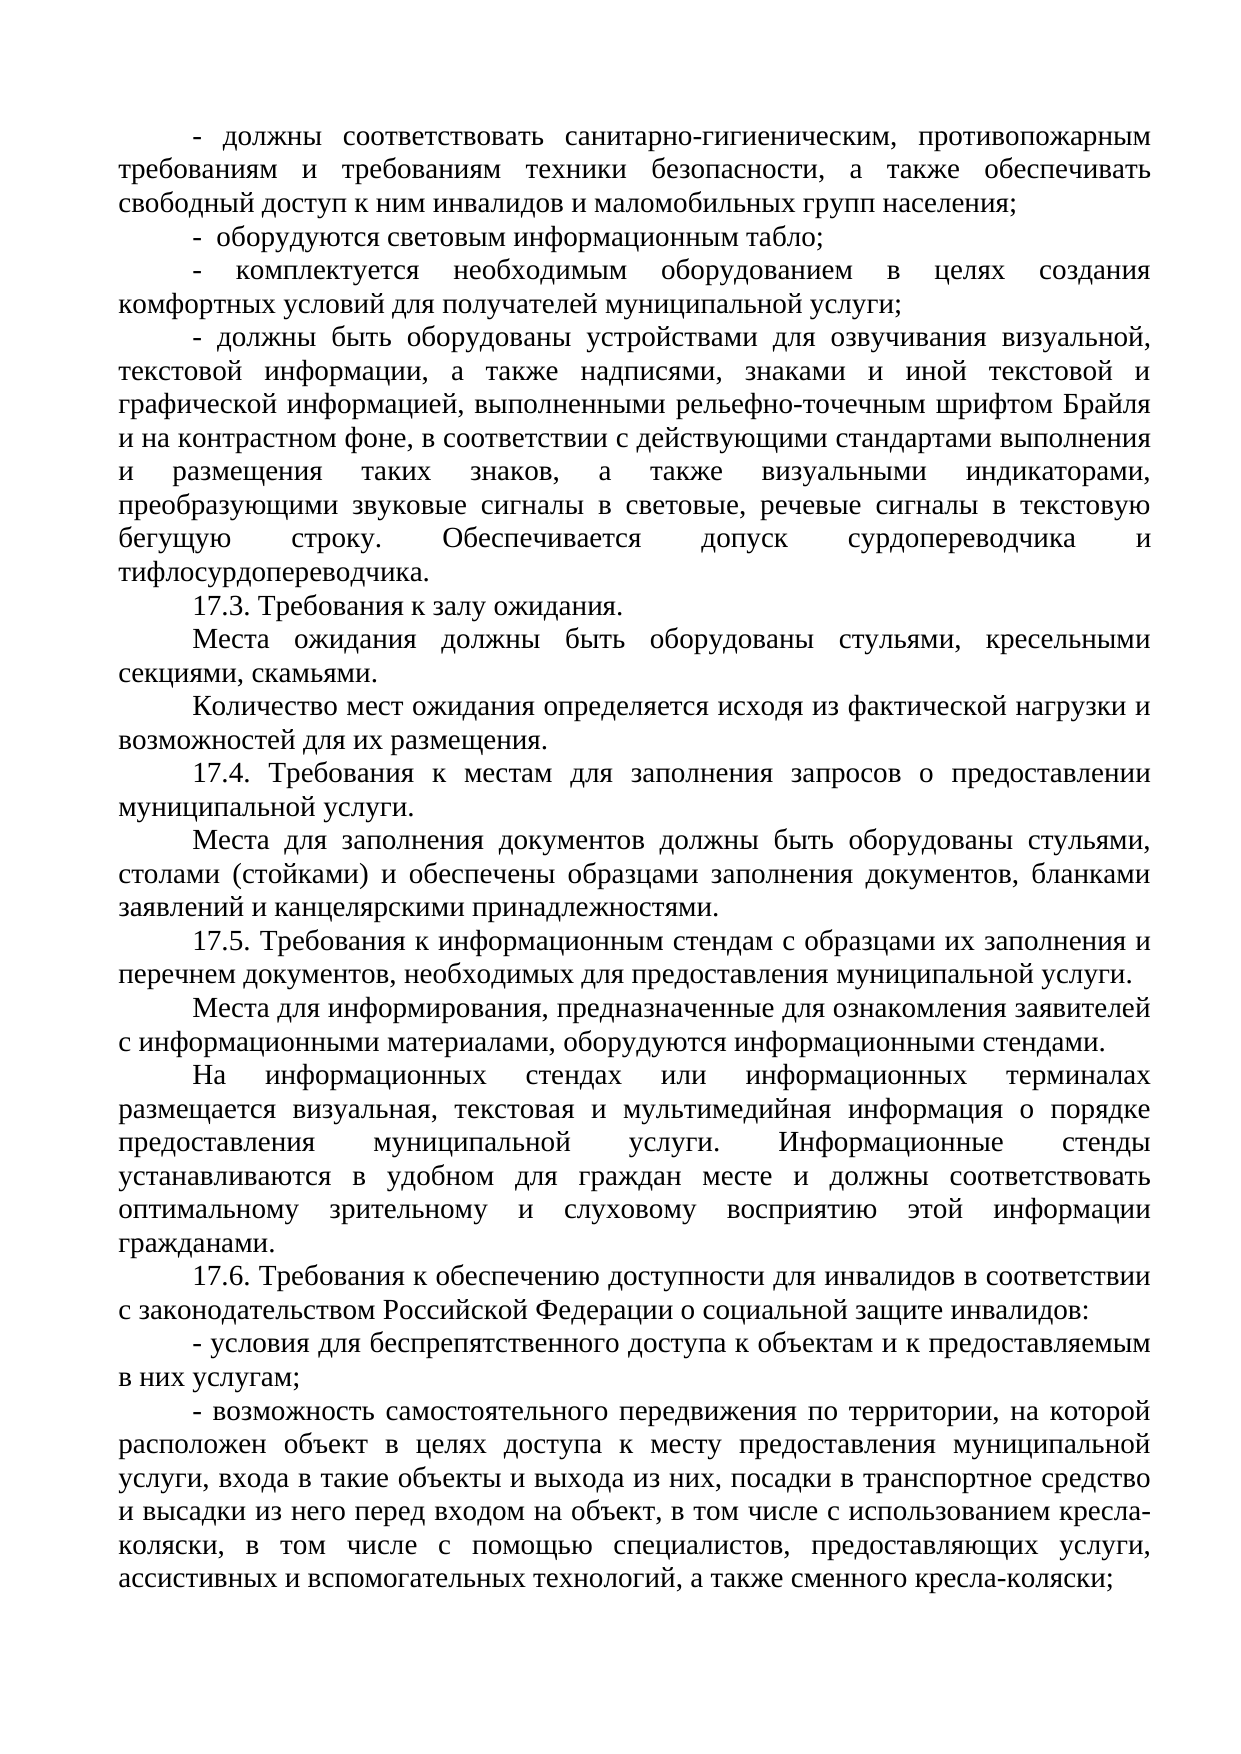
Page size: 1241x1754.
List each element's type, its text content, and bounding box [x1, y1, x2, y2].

text - условия для беспрепятственного доступа к объектам и к предоставляемым в них услугам; [118, 1326, 1152, 1393]
text - комплектуется необходимым оборудованием в целях создания комфортных условий для получателей муниципальной услуги; [118, 252, 1152, 319]
text - оборудуются световым информационным табло; [118, 219, 1152, 252]
text Места ожидания должны быть оборудованы стульями, кресельными секциями, скамьями. [118, 621, 1152, 688]
text 17.6. Требования к обеспечению доступности для инвалидов в соответствии с законодательством Российской Федерации о социальной защите инвалидов: [118, 1258, 1152, 1326]
text - должны соответствовать санитарно-гигиеническим, противопожарным требованиям и требованиям техники безопасности, а также обеспечивать свободный доступ к ним инвалидов и маломобильных групп населения; [118, 118, 1152, 219]
text 17.3. Требования к залу ожидания. [118, 588, 1152, 621]
text 17.5. Требования к информационным стендам с образцами их заполнения и перечнем документов, необходимых для предоставления муниципальной услуги. [118, 923, 1152, 990]
text - должны быть оборудованы устройствами для озвучивания визуальной, текстовой информации, а также надписями, знаками и иной текстовой и графической информацией, выполненными рельефно-точечным шрифтом Брайля и на контрастном фоне, в соответствии с действующими стандартами выполнения и размещения таких знаков, а также визуальными индикаторами, преобразующими звуковые сигналы в световые, речевые сигналы в текстовую бегущую строку. Обеспечивается допуск сурдопереводчика и тифлосурдопереводчика. [118, 319, 1152, 588]
text - возможность самостоятельного передвижения по территории, на которой расположен объект в целях доступа к месту предоставления муниципальной услуги, входа в такие объекты и выхода из них, посадки в транспортное средство и высадки из него перед входом на объект, в том числе с использованием кресла-коляски, в том числе с помощью специалистов, предоставляющих услуги, ассистивных и вспомогательных технологий, а также сменного кресла-коляски; [118, 1393, 1152, 1594]
text Количество мест ожидания определяется исходя из фактической нагрузки и возможностей для их размещения. [118, 688, 1152, 755]
text Места для информирования, предназначенные для ознакомления заявителей с информационными материалами, оборудуются информационными стендами. [118, 990, 1152, 1057]
text Места для заполнения документов должны быть оборудованы стульями, столами (стойками) и обеспечены образцами заполнения документов, бланками заявлений и канцелярскими принадлежностями. [118, 822, 1152, 923]
text На информационных стендах или информационных терминалах размещается визуальная, текстовая и мультимедийная информация о порядке предоставления муниципальной услуги. Информационные стенды устанавливаются в удобном для граждан месте и должны соответствовать оптимальному зрительному и слуховому восприятию этой информации гражданами. [118, 1057, 1152, 1258]
text 17.4. Требования к местам для заполнения запросов о предоставлении муниципальной услуги. [118, 755, 1152, 822]
